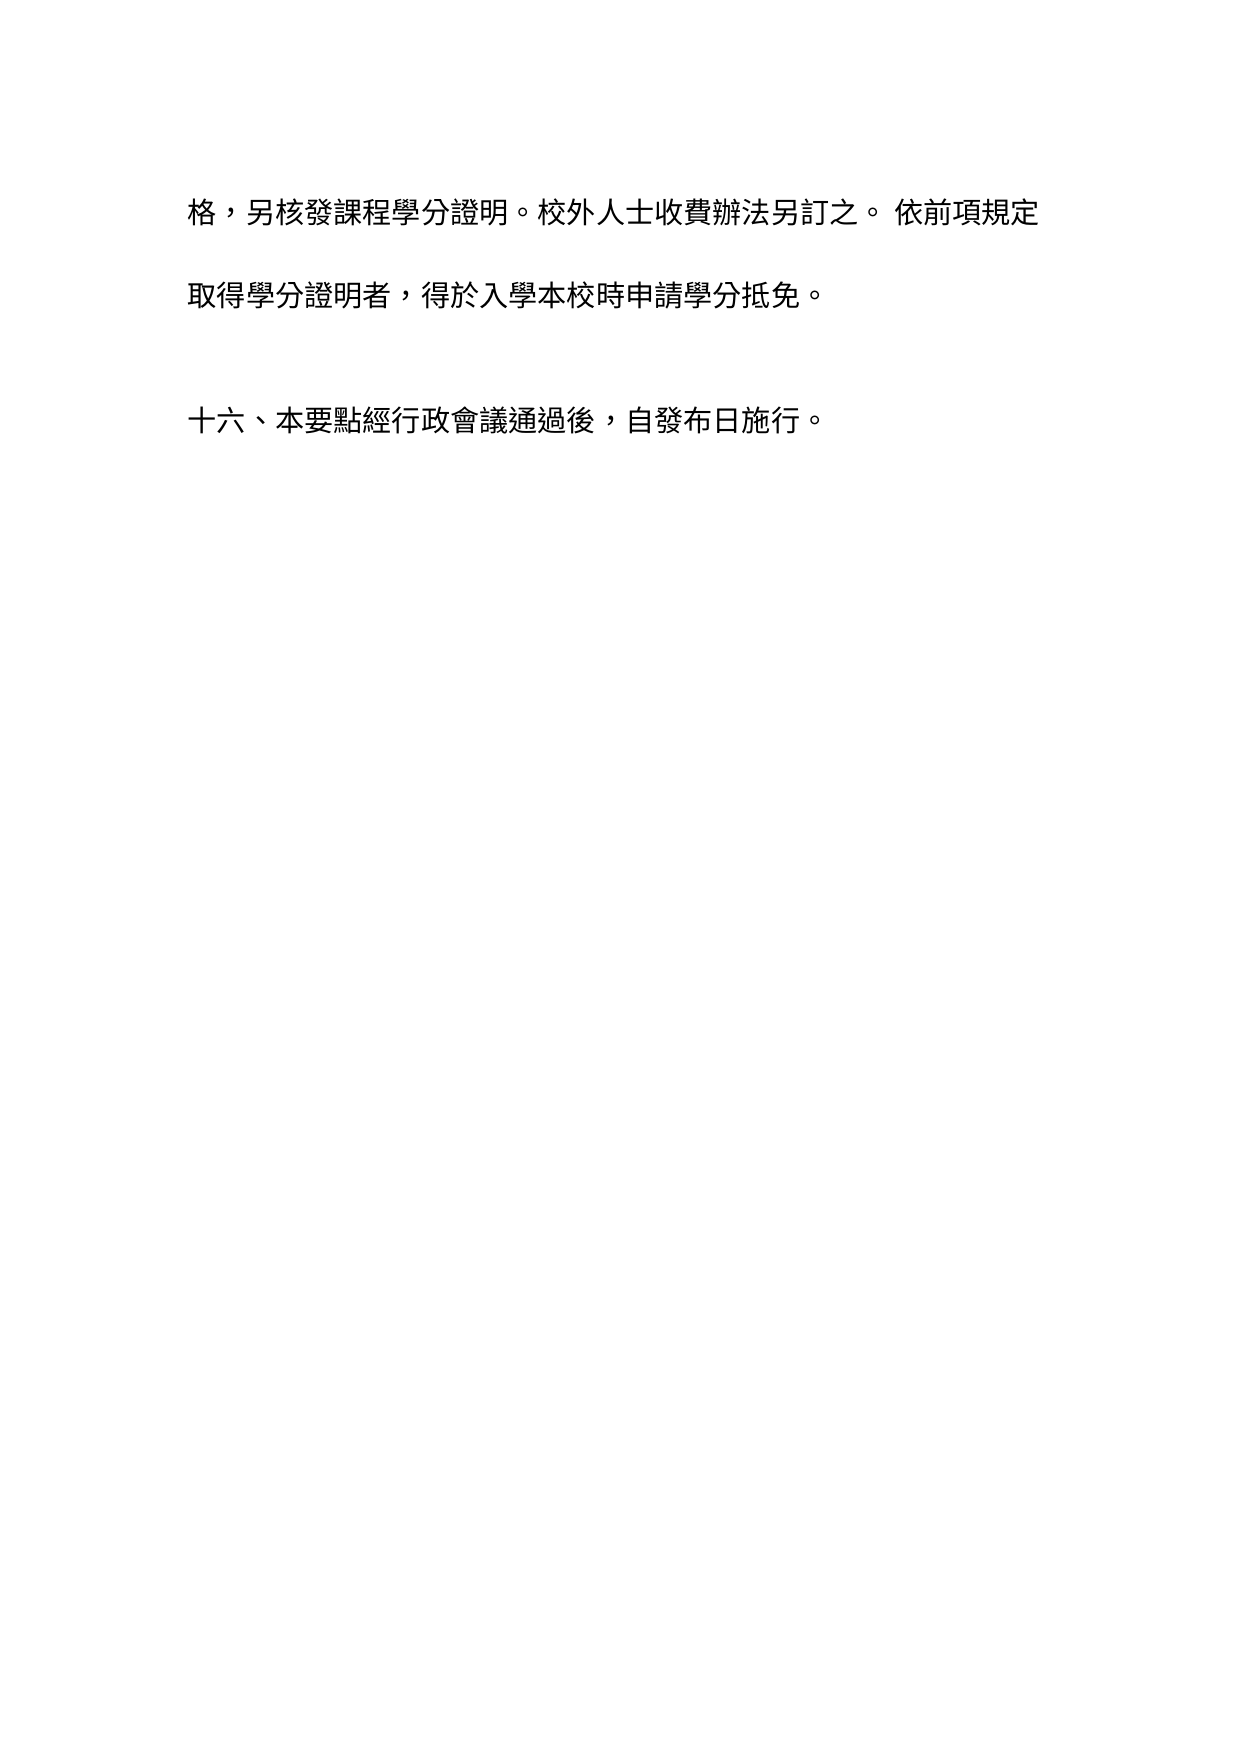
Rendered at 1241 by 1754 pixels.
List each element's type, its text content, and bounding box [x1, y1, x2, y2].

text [187, 169, 1053, 335]
text 十六、本要點經行政會議通過後，自發布日施行。 [187, 377, 1053, 460]
